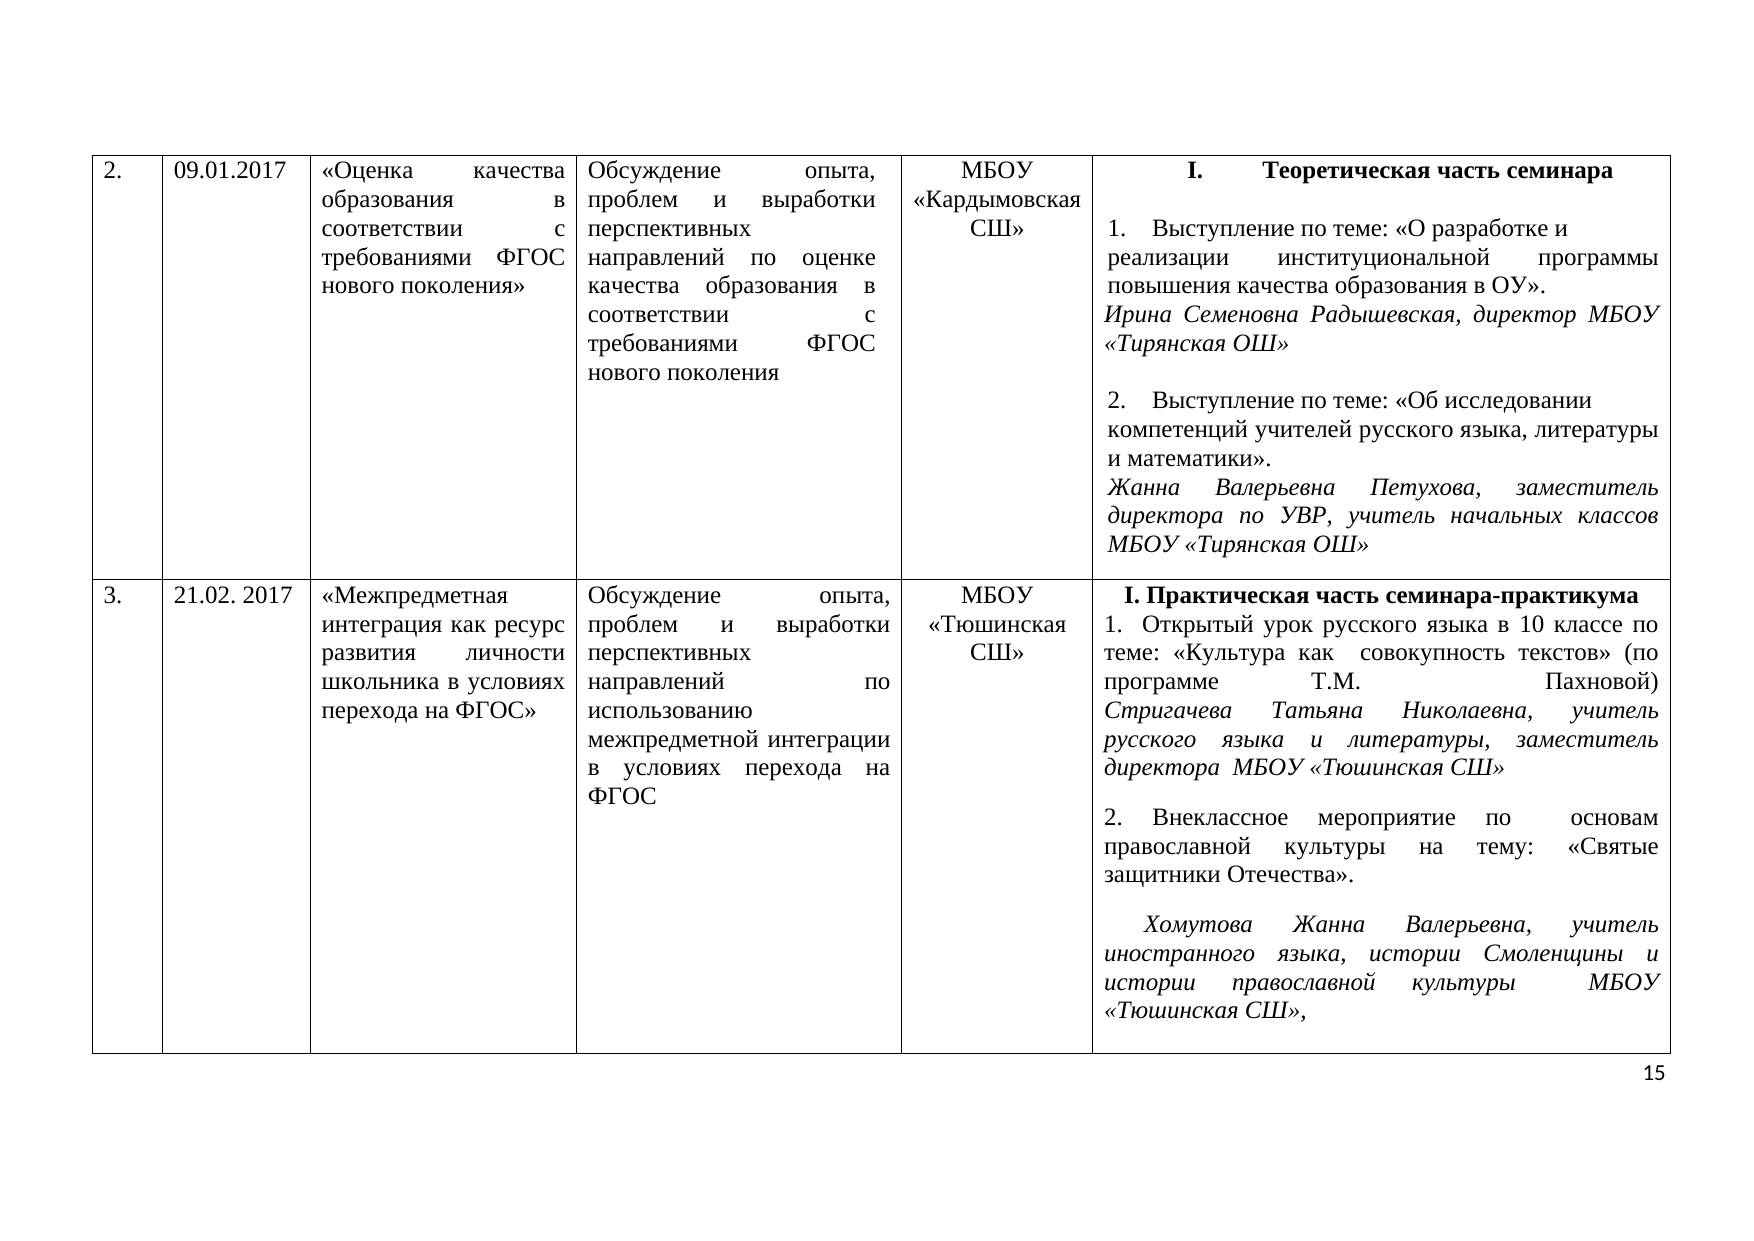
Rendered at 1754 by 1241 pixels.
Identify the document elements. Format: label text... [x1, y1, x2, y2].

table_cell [577, 580, 901, 1053]
table_cell МБОУ «Кардымовская СШ» [902, 156, 1092, 579]
table_cell 09.01.2017 [163, 156, 310, 579]
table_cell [1093, 580, 1670, 1053]
table_cell Теоретическая часть семинара Выступление по теме: «О разработке и реализации институциональной программы повышения качества образования в ОУ». Ирина Семеновна Радышевская, директор МБОУ «Тирянская ОШ» Выступление по теме: «Об исследовании компетенций учителей русского языка, литературы и математики». Жанна Валерьевна Петухова, заместитель директора по УВР, учитель начальных классов МБОУ «Тирянская ОШ» [1093, 156, 1670, 579]
table_cell 3. 4. [93, 580, 162, 1053]
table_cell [311, 580, 576, 1053]
table_cell 2. [93, 156, 162, 579]
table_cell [163, 580, 310, 1053]
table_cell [902, 580, 1092, 1053]
table_cell Обсуждение опыта, проблем и выработки перспективных направлений по оценке качества образования в соответствии с требованиями ФГОС нового поколения [577, 156, 901, 579]
table_cell «Оценка качества образования в соответствии с требованиями ФГОС нового поколения» [311, 156, 576, 579]
